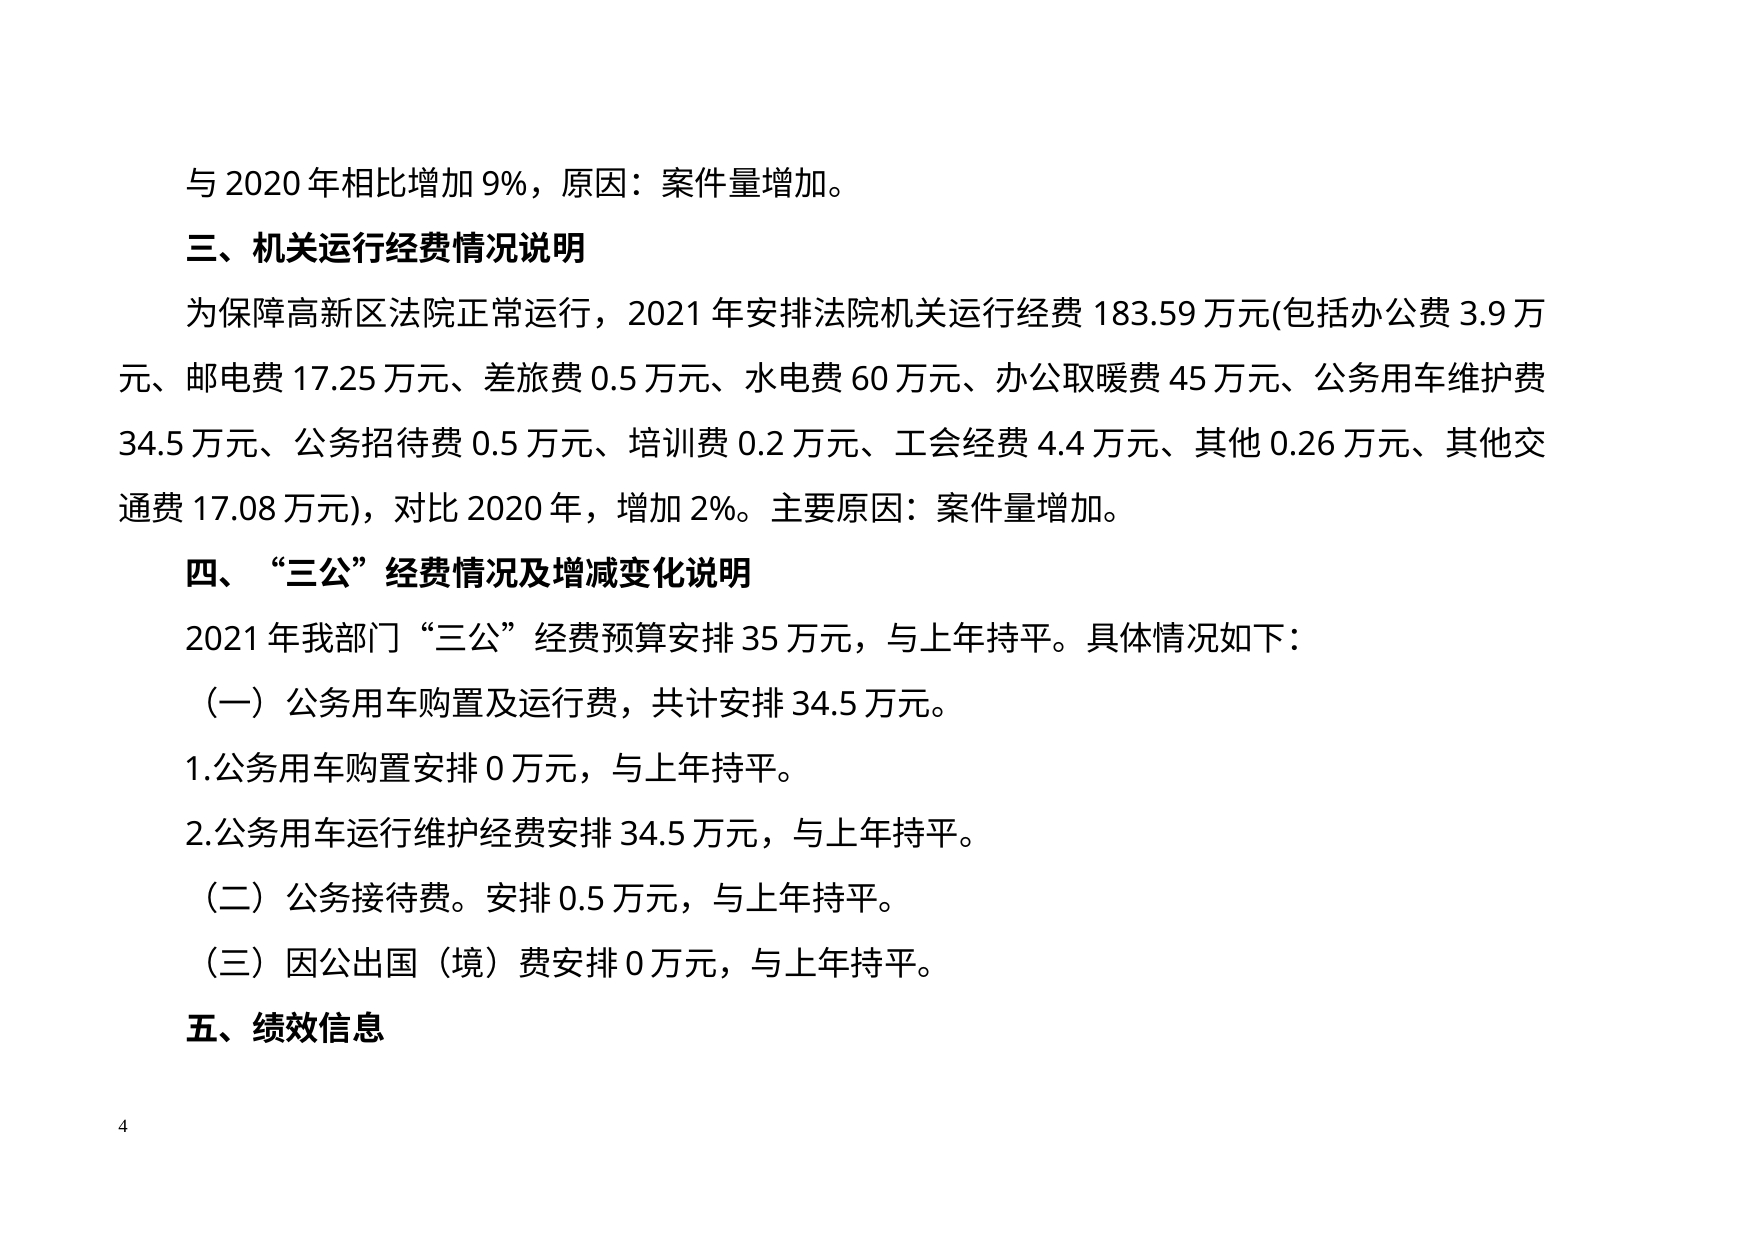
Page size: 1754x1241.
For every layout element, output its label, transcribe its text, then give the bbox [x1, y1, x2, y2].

text 1.公务用车购置安排0万元，与上年持平。 [118, 734, 1547, 799]
text 2.公务用车运行维护经费安排34.5万元，与上年持平。 [118, 799, 1547, 864]
text 三、机关运行经费情况说明 [118, 214, 1547, 279]
text （二）公务接待费。安排0.5万元，与上年持平。 [118, 864, 1547, 929]
text 为保障高新区法院正常运行，2021年安排法院机关运行经费183.59万元(包括办公费3.9万元、邮电费17.25万元、差旅费0.5万元、水电费60万元、办公取暖费45万元、公务用车维护费34.5万元、公务招待费0.5万元、培训费0.2万元、工会经费4.4万元、其他0.26万元、其他交通费17.08万元)，对比2020年，增加2%。主要原因：案件量增加。 [118, 279, 1547, 539]
text （三）因公出国（境）费安排0万元，与上年持平。 [118, 929, 1547, 994]
text 四、“三公”经费情况及增减变化说明 [118, 539, 1547, 604]
text 五、绩效信息 [118, 994, 1547, 1059]
text 2021年我部门“三公”经费预算安排35万元，与上年持平。具体情况如下： [118, 604, 1547, 669]
text 与2020年相比增加9%，原因：案件量增加。 [118, 149, 1547, 214]
text （一）公务用车购置及运行费，共计安排34.5万元。 [118, 669, 1547, 734]
